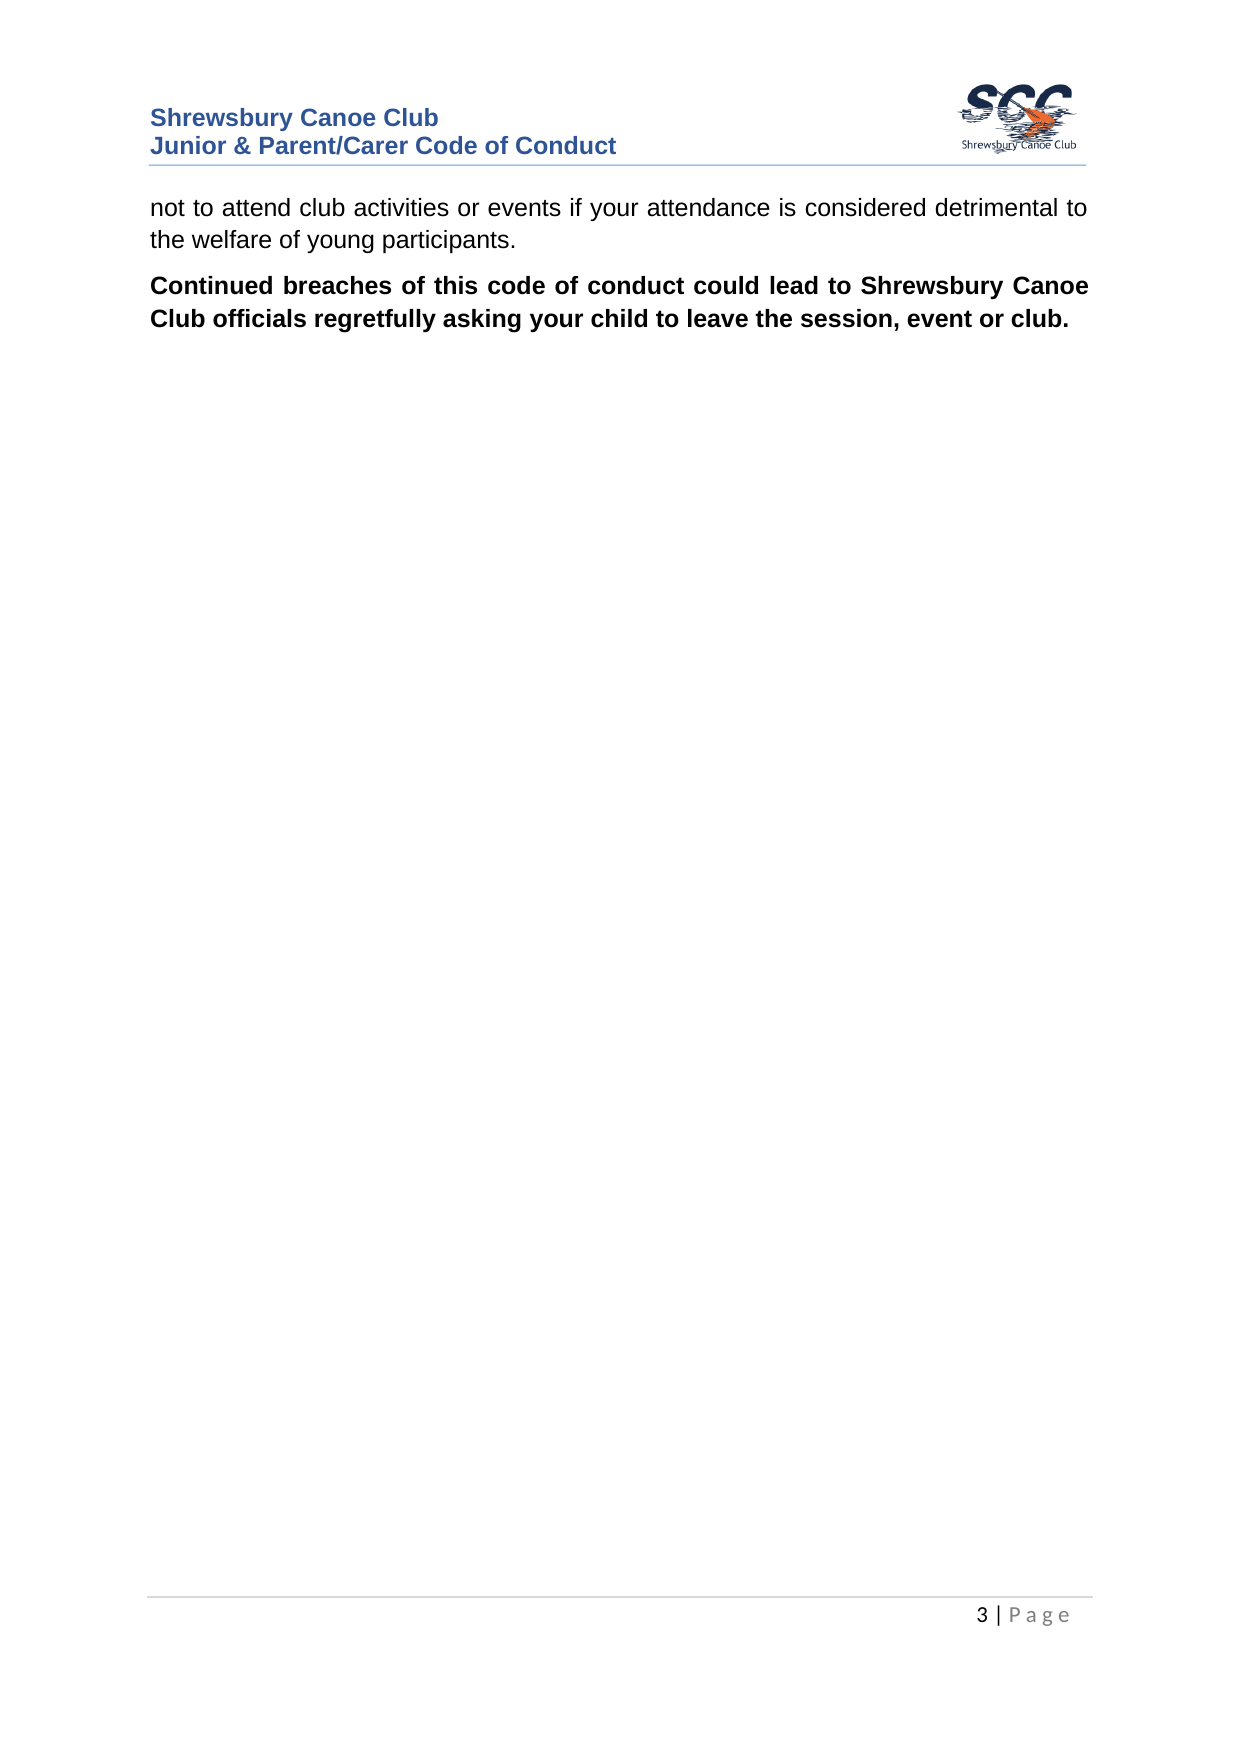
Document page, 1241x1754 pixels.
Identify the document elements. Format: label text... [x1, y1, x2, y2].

text Continued breaches of this code of conduct could lead to Shrewsbury Canoe Club officials regretfully asking your child to leave the session, event or club. [150, 271, 1090, 333]
picture [953, 80, 1081, 158]
